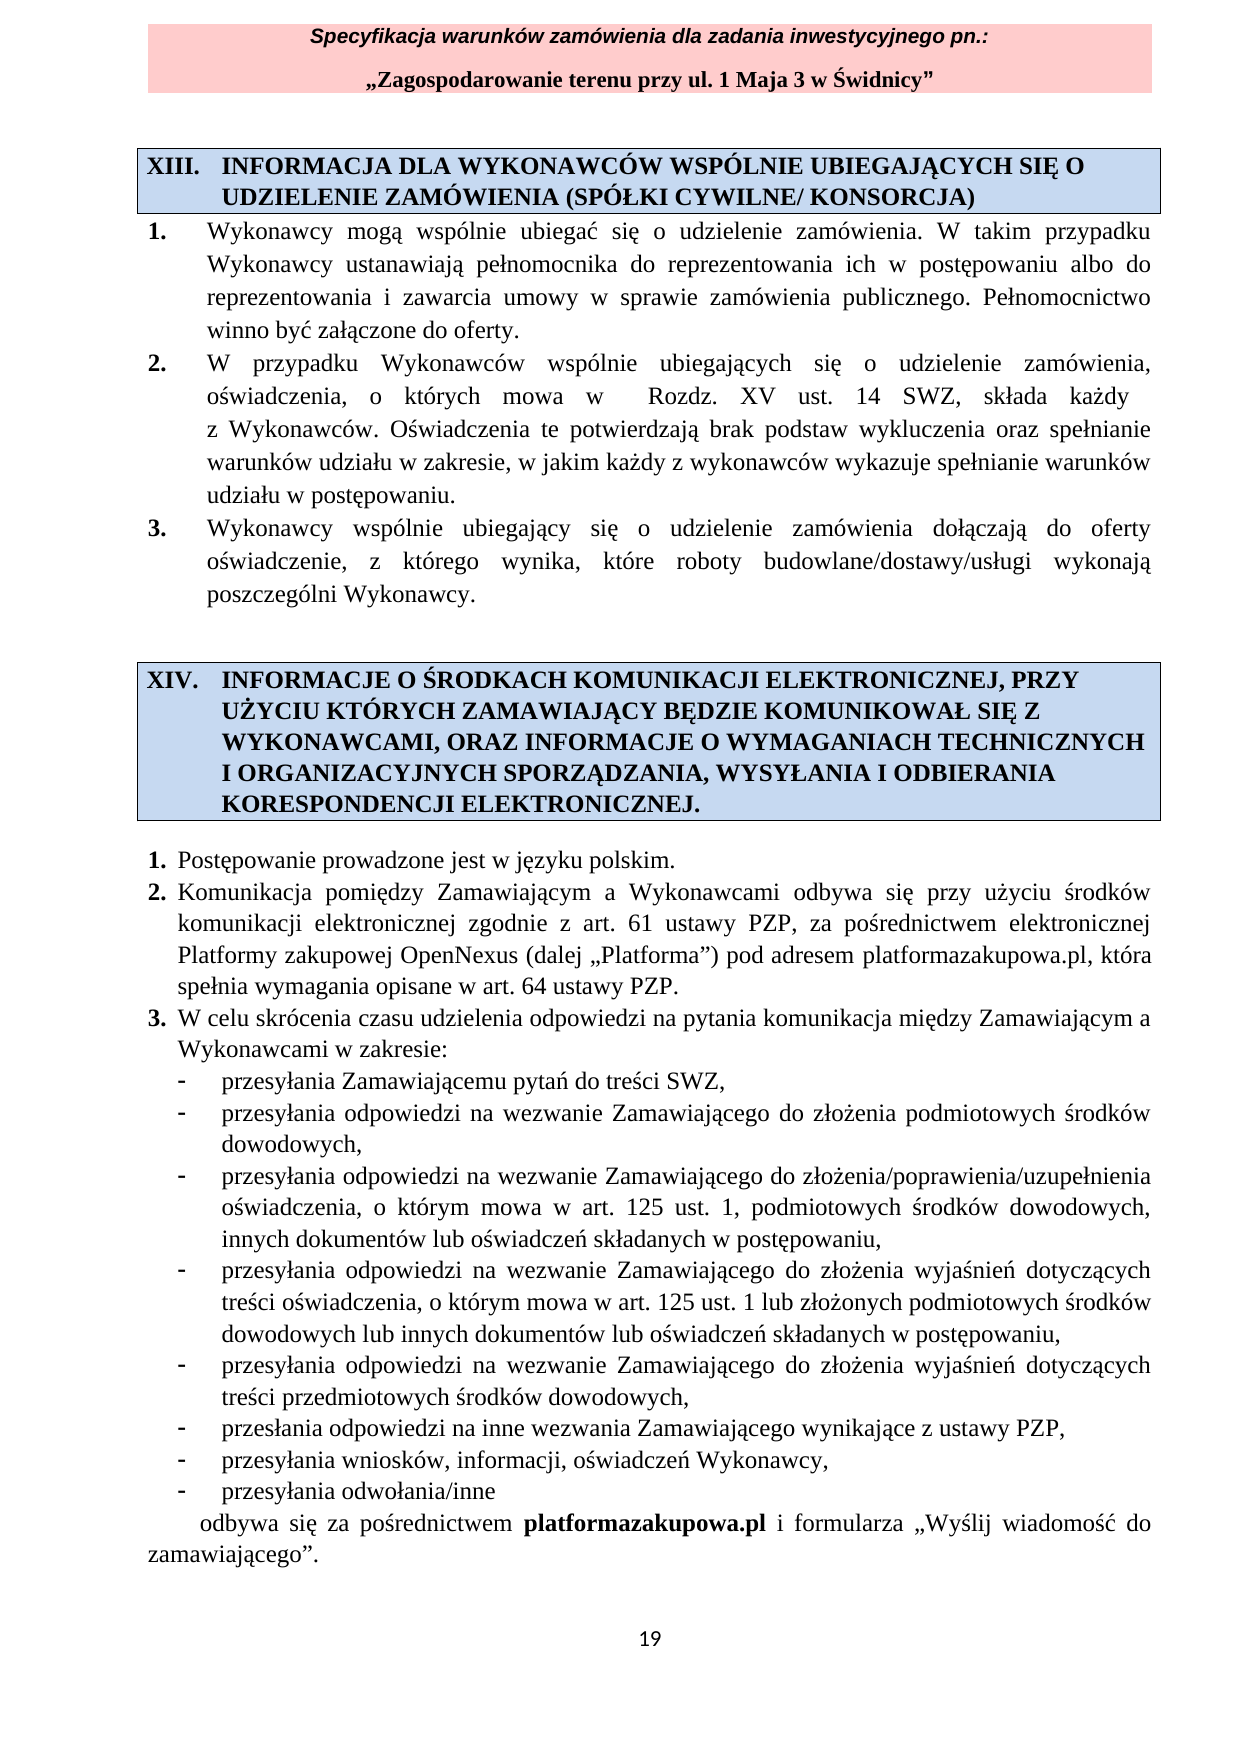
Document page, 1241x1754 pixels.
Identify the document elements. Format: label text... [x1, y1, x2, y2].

list W celu skrócenia czasu udzielenia odpowiedzi na pytania komunikacja między Zamawiającym a Wykonawcami w zakresie: [148, 1003, 1152, 1063]
subtitle INFORMACJE O ŚRODKACH KOMUNIKACJI ELEKTRONICZNEJ, PRZY UŻYCIU KTÓRYCH ZAMAWIAJĄCY BĘDZIE KOMUNIKOWAŁ SIĘ Z WYKONAWCAMI, ORAZ INFORMACJE O WYMAGANIACH TECHNICZNYCH I ORGANIZACYJNYCH SPORZĄDZANIA, WYSYŁANIA I ODBIERANIA KORESPONDENCJI ELEKTRONICZNEJ. [138, 663, 1160, 820]
subtitle INFORMACJA DLA WYKONAWCÓW WSPÓLNIE UBIEGAJĄCYCH SIĘ O UDZIELENIE ZAMÓWIENIA (SPÓŁKI CYWILNE/ KONSORCJA) [138, 149, 1160, 213]
list Komunikacja pomiędzy Zamawiającym a Wykonawcami odbywa się przy użyciu środków komunikacji elektronicznej zgodnie z art. 61 ustawy PZP, za pośrednictwem elektronicznej Platformy zakupowej OpenNexus (dalej „Platforma”) pod adresem platformazakupowa.pl, która spełnia wymagania opisane w art. 64 ustawy PZP. [148, 877, 1152, 1000]
list przesyłania odpowiedzi na wezwanie Zamawiającego do złożenia wyjaśnień dotyczących treści oświadczenia, o którym mowa w art. 125 ust. 1 lub złożonych podmiotowych środków dowodowych lub innych dokumentów lub oświadczeń składanych w postępowaniu, [177, 1256, 1152, 1347]
list przesyłania wniosków, informacji, oświadczeń Wykonawcy, [177, 1445, 1152, 1474]
list przesyłania odpowiedzi na wezwanie Zamawiającego do złożenia podmiotowych środków dowodowych, [177, 1098, 1152, 1158]
list przesyłania odpowiedzi na wezwanie Zamawiającego do złożenia/poprawienia/uzupełnienia oświadczenia, o którym mowa w art. 125 ust. 1, podmiotowych środków dowodowych, innych dokumentów lub oświadczeń składanych w postępowaniu, [177, 1161, 1152, 1253]
text odbywa się za pośrednictwem platformazakupowa.pl i formularza „Wyślij wiadomość do zamawiającego”. [148, 1508, 1152, 1568]
list Postępowanie prowadzone jest w języku polskim. [148, 845, 1152, 874]
list przesyłania odwołania/inne [177, 1476, 1152, 1505]
list Wykonawcy wspólnie ubiegający się o udzielenie zamówienia dołączają do oferty oświadczenie, z którego wynika, które roboty budowlane/dostawy/usługi wykonają poszczególni Wykonawcy. [148, 513, 1152, 608]
list W przypadku Wykonawców wspólnie ubiegających się o udzielenie zamówienia, oświadczenia, o których mowa w Rozdz. XV ust. 14 SWZ, składa każdy z Wykonawców. Oświadczenia te potwierdzają brak podstaw wykluczenia oraz spełnianie warunków udziału w zakresie, w jakim każdy z wykonawców wykazuje spełnianie warunków udziału w postępowaniu. [148, 348, 1152, 509]
list przesyłania Zamawiającemu pytań do treści SWZ, [177, 1066, 1152, 1095]
list przesłania odpowiedzi na inne wezwania Zamawiającego wynikające z ustawy PZP, [177, 1413, 1152, 1442]
list Wykonawcy mogą wspólnie ubiegać się o udzielenie zamówienia. W takim przypadku Wykonawcy ustanawiają pełnomocnika do reprezentowania ich w postępowaniu albo do reprezentowania i zawarcia umowy w sprawie zamówienia publicznego. Pełnomocnictwo winno być załączone do oferty. [148, 216, 1152, 344]
list przesyłania odpowiedzi na wezwanie Zamawiającego do złożenia wyjaśnień dotyczących treści przedmiotowych środków dowodowych, [177, 1350, 1152, 1411]
